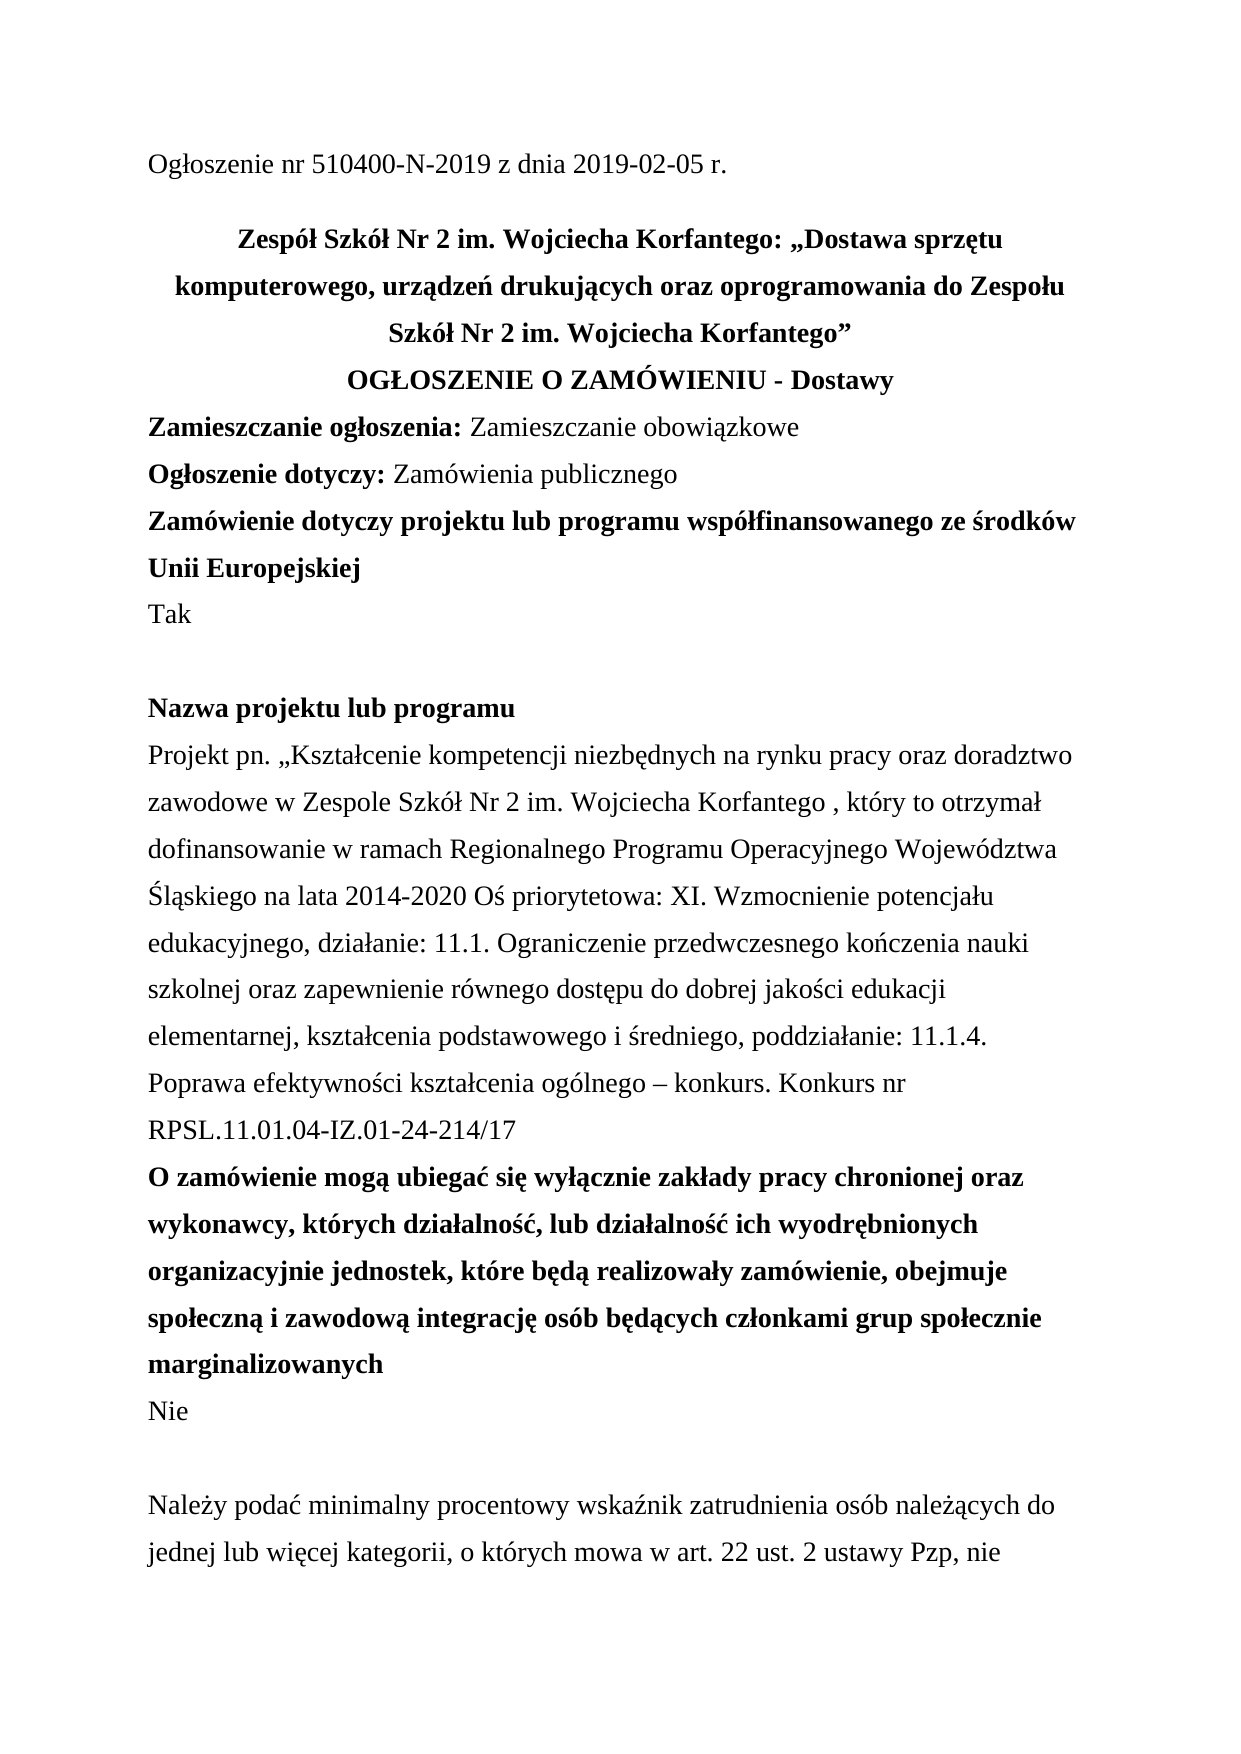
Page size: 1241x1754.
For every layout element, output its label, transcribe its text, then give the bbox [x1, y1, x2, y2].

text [148, 1427, 1093, 1567]
text Zamieszczanie ogłoszenia: Zamieszczanie obowiązkowe [148, 396, 1093, 442]
text Zespół Szkół Nr 2 im. Wojciecha Korfantego: „Dostawa sprzętu komputerowego, urządzeń drukujących oraz oprogramowania do Zespołu Szkół Nr 2 im. Wojciecha Korfantego” OGŁOSZENIE O ZAMÓWIENIU - Dostawy [148, 208, 1093, 396]
text Ogłoszenie nr 510400-N-2019 z dnia 2019-02-05 r. [148, 148, 1093, 208]
text Tak [148, 583, 1093, 630]
text Ogłoszenie dotyczy: Zamówienia publicznego [148, 442, 1093, 489]
text O zamówienie mogą ubiegać się wyłącznie zakłady pracy chronionej oraz wykonawcy, których działalność, lub działalność ich wyodrębnionych organizacyjnie jednostek, które będą realizowały zamówienie, obejmuje społeczną i zawodową integrację osób będących członkami grup społecznie marginalizowanych [148, 1146, 1093, 1380]
text Zamówienie dotyczy projektu lub programu współfinansowanego ze środków Unii Europejskiej [148, 489, 1093, 583]
text Nazwa projektu lub programu Projekt pn. „Kształcenie kompetencji niezbędnych na rynku pracy oraz doradztwo zawodowe w Zespole Szkół Nr 2 im. Wojciecha Korfantego , który to otrzymał dofinansowanie w ramach Regionalnego Programu Operacyjnego Województwa Śląskiego na lata 2014-2020 Oś priorytetowa: XI. Wzmocnienie potencjału edukacyjnego, działanie: 11.1. Ograniczenie przedwczesnego kończenia nauki szkolnej oraz zapewnienie równego dostępu do dobrej jakości edukacji elementarnej, kształcenia podstawowego i średniego, poddziałanie: 11.1.4. Poprawa efektywności kształcenia ogólnego – konkurs. Konkurs nr RPSL.11.01.04-IZ.01-24-214/17 [148, 630, 1093, 1146]
text Nie [148, 1380, 1093, 1427]
